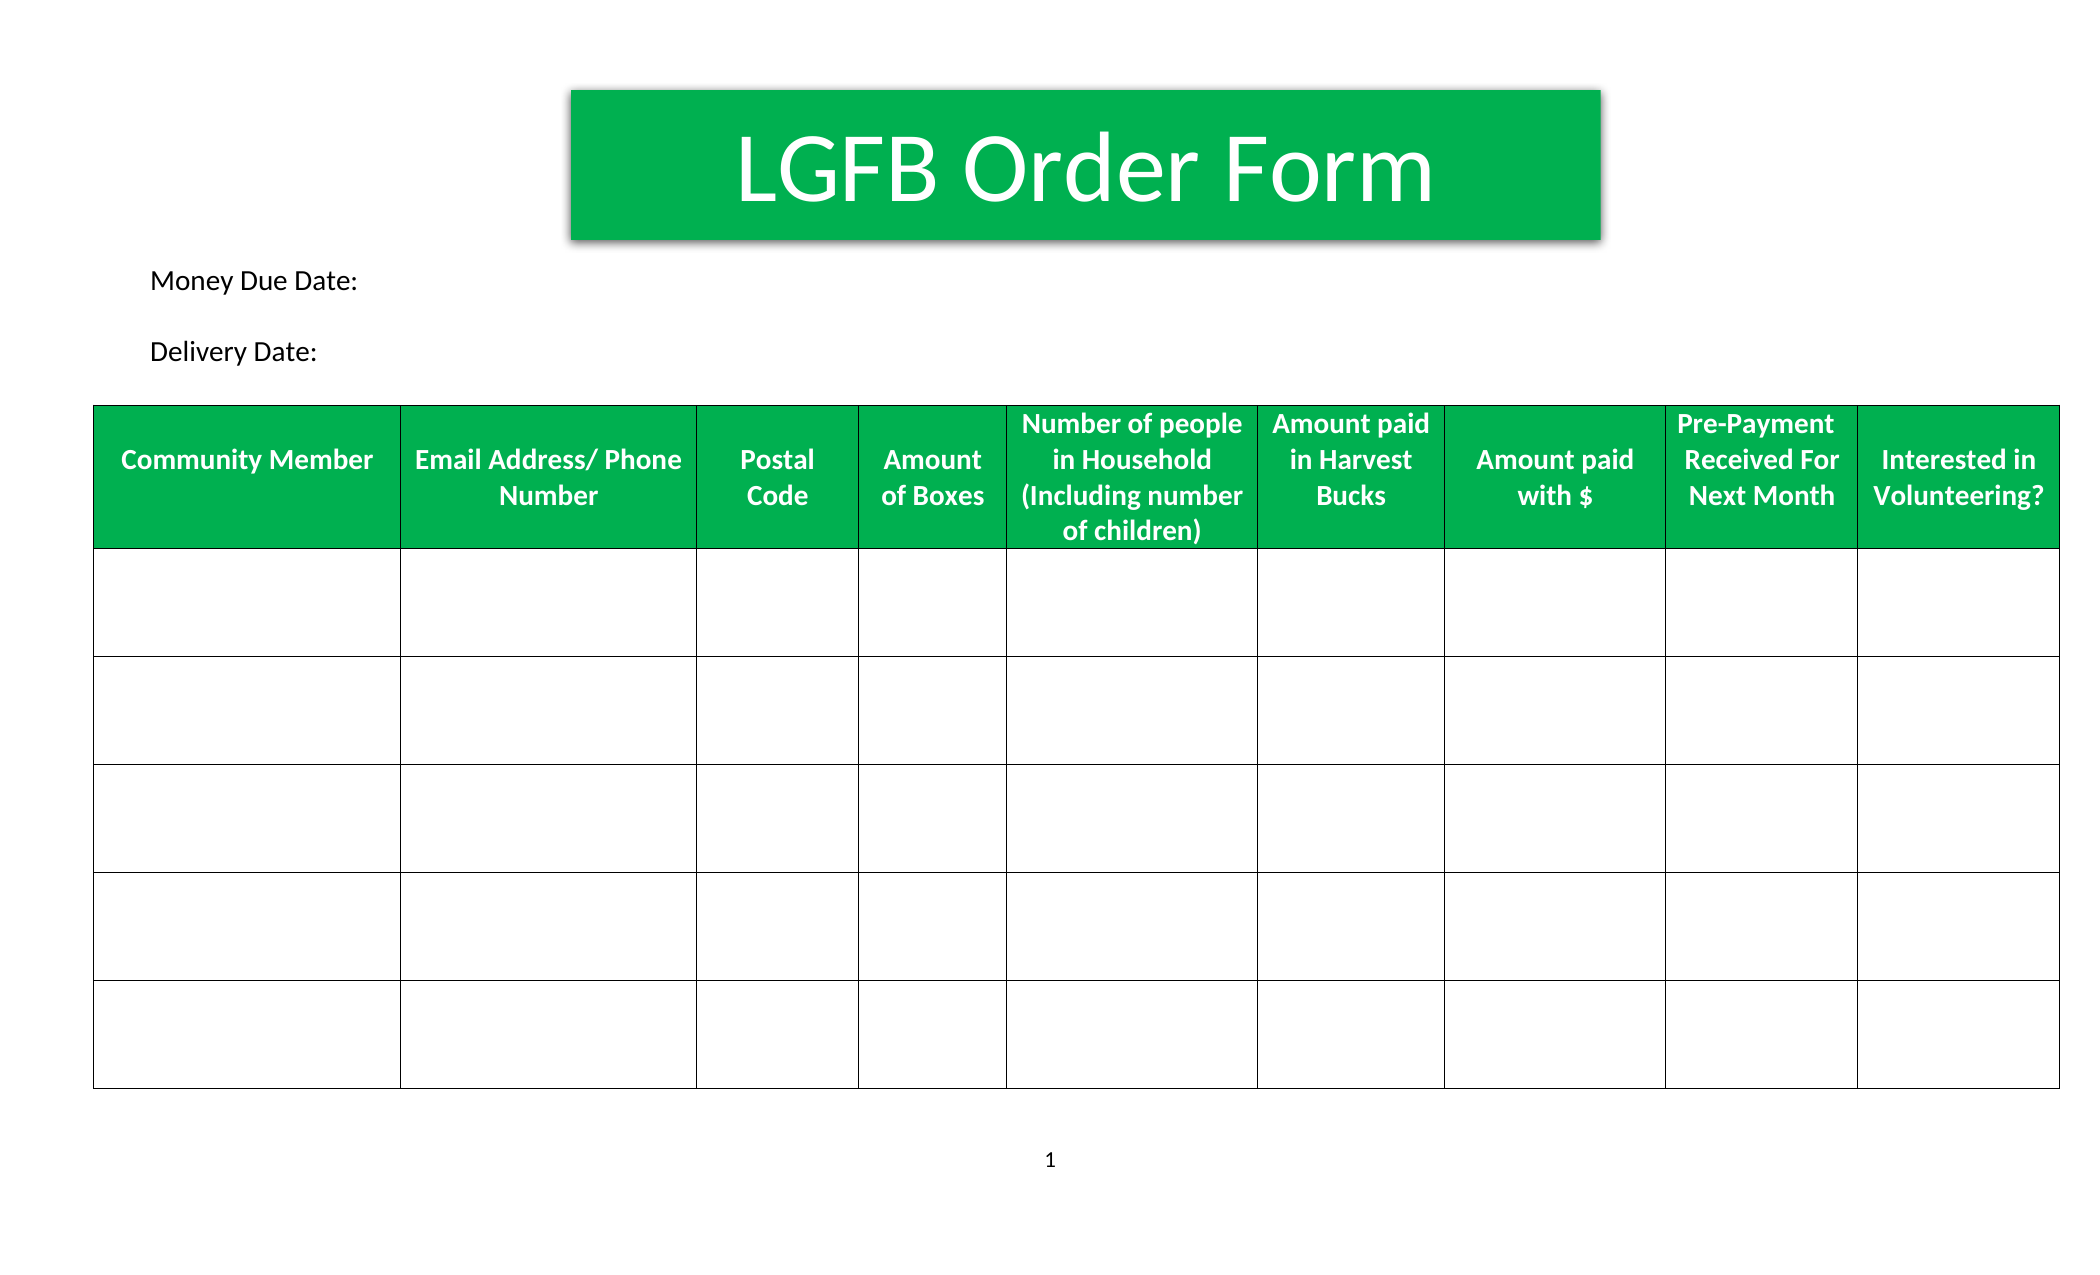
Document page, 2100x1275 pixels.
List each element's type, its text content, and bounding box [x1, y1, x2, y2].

table_cell [1445, 873, 1665, 980]
table_cell [401, 765, 696, 872]
table_cell [1445, 981, 1665, 1088]
table_cell [1258, 657, 1444, 764]
table_cell [401, 657, 696, 764]
table_cell [1666, 873, 1857, 980]
table_cell [1007, 981, 1257, 1088]
table_cell [94, 765, 400, 872]
table_cell [697, 765, 858, 872]
table_cell [1258, 549, 1444, 656]
table_cell [1007, 765, 1257, 872]
table_cell [1445, 549, 1665, 656]
table_cell [401, 549, 696, 656]
table_cell [1858, 549, 2059, 656]
text Delivery Date: [150, 333, 1950, 369]
table_cell [1666, 549, 1857, 656]
table_cell [1445, 657, 1665, 764]
table_cell [1666, 981, 1857, 1088]
table_cell [94, 981, 400, 1088]
table_cell [697, 657, 858, 764]
table_header Email Address/ Phone Number [401, 406, 696, 548]
table_cell [1858, 657, 2059, 764]
table_cell [697, 549, 858, 656]
table_header Amount paid with $ [1445, 406, 1665, 548]
table_cell [859, 765, 1006, 872]
table_cell [859, 549, 1006, 656]
table_cell [1007, 549, 1257, 656]
table_header Interested in Volunteering? [1858, 406, 2059, 548]
table_cell [1666, 765, 1857, 872]
table_cell [94, 657, 400, 764]
table_cell [94, 549, 400, 656]
table_cell [1445, 765, 1665, 872]
table_cell [859, 981, 1006, 1088]
table_cell [1858, 981, 2059, 1088]
table_header Amount paid in Harvest Bucks [1258, 406, 1444, 548]
text Money Due Date: [150, 262, 1950, 298]
table_header Number of people in Household (Including number of children) [1007, 406, 1257, 548]
table_cell [697, 981, 858, 1088]
table_cell [401, 981, 696, 1088]
table_cell [94, 873, 400, 980]
table_cell [1007, 657, 1257, 764]
table_cell [1258, 981, 1444, 1088]
table_cell [859, 873, 1006, 980]
table_cell [1858, 765, 2059, 872]
table_header Amount of Boxes [859, 406, 1006, 548]
table_cell [1007, 873, 1257, 980]
table_header Postal Code [697, 406, 858, 548]
table_header Community Member [94, 406, 400, 548]
table_cell [1666, 657, 1857, 764]
table_cell [1858, 873, 2059, 980]
table_cell [859, 657, 1006, 764]
table_cell [697, 873, 858, 980]
table_cell [401, 873, 696, 980]
table_cell [1258, 765, 1444, 872]
table_cell [1258, 873, 1444, 980]
table_header Pre-Payment Received For Next Month [1666, 406, 1857, 548]
